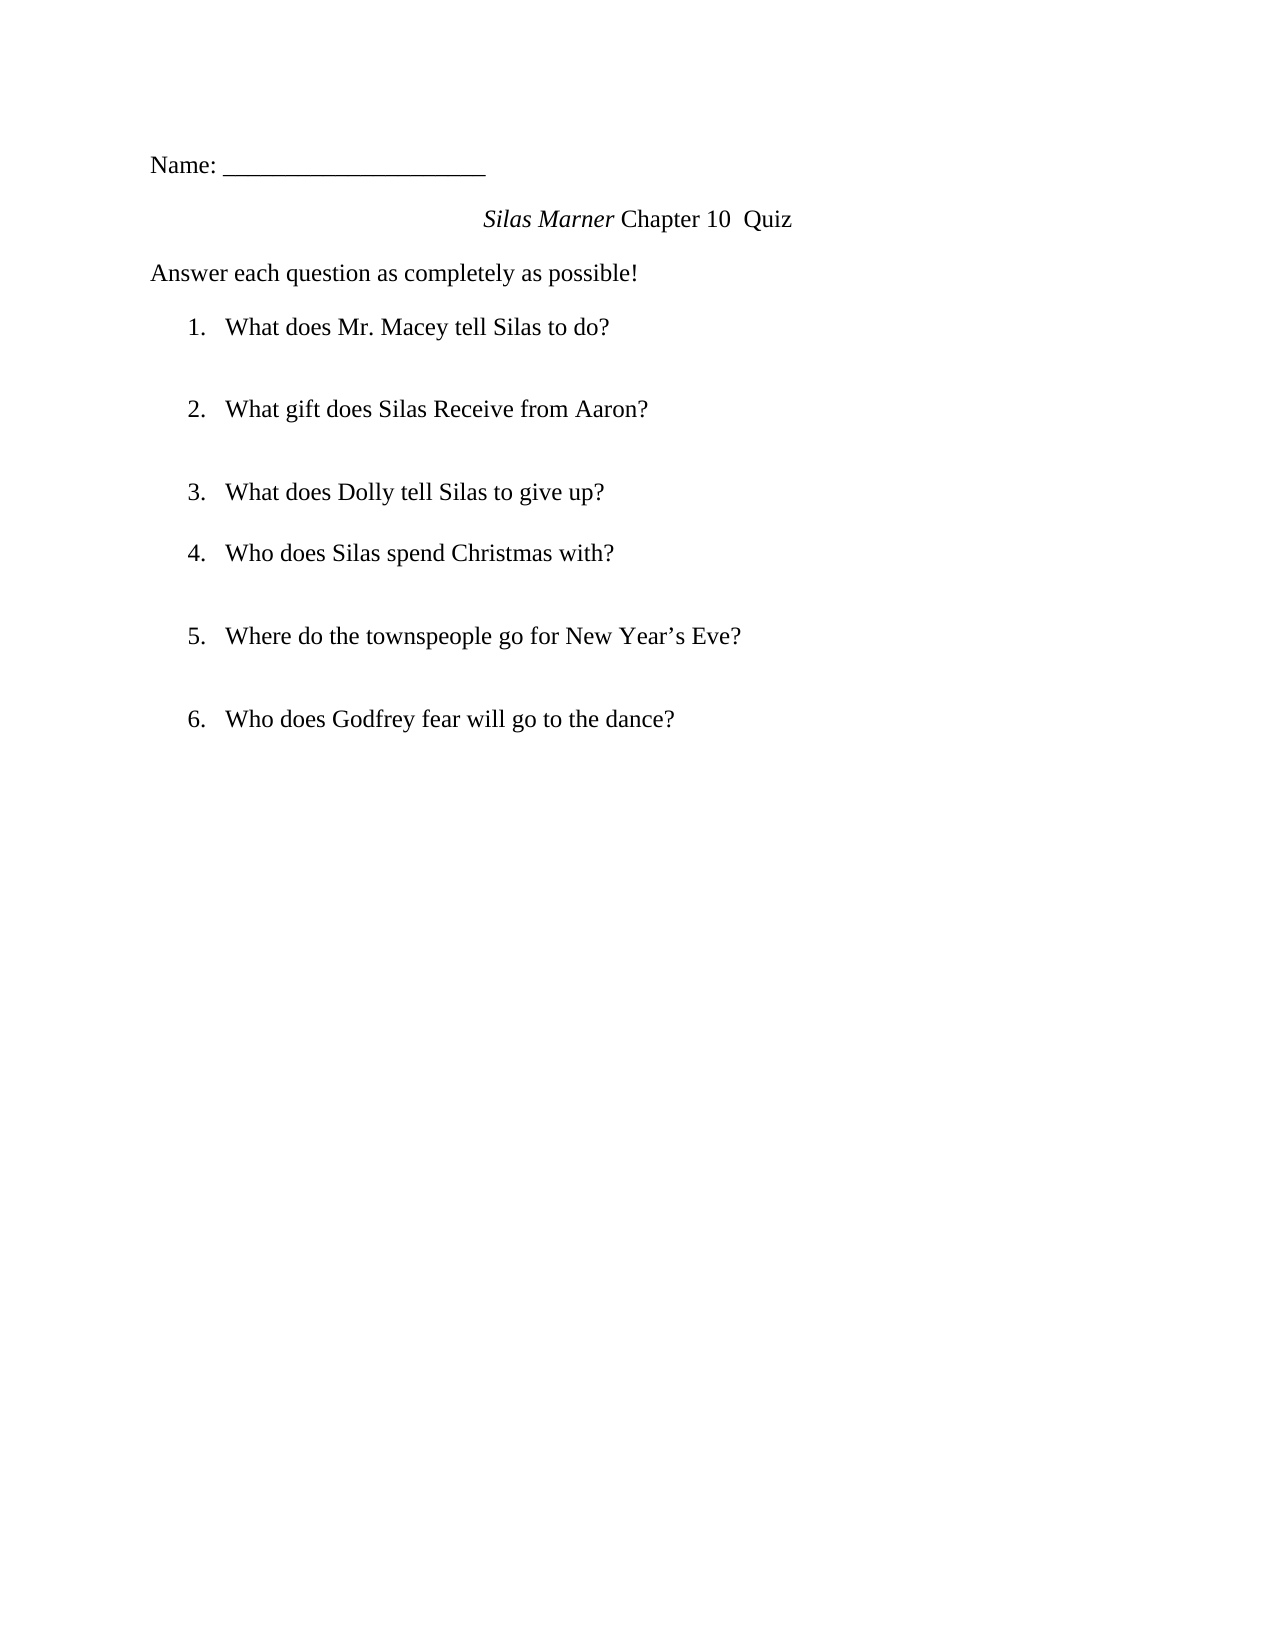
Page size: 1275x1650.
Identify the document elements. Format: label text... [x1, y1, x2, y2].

list What gift does Silas Receive from Aaron? [187, 394, 1125, 423]
text Answer each question as completely as possible! [150, 258, 1125, 286]
list Who does Silas spend Christmas with? [187, 538, 1125, 567]
text Silas Marner Chapter 10 Quiz [150, 204, 1125, 233]
list What does Dolly tell Silas to give up? [187, 477, 1125, 506]
text Name: _____________________ [150, 150, 1125, 179]
list Who does Godfrey fear will go to the dance? [187, 704, 1125, 732]
list What does Mr. Macey tell Silas to do? [187, 312, 1125, 340]
list Where do the townspeople go for New Year’s Eve? [187, 621, 1125, 650]
